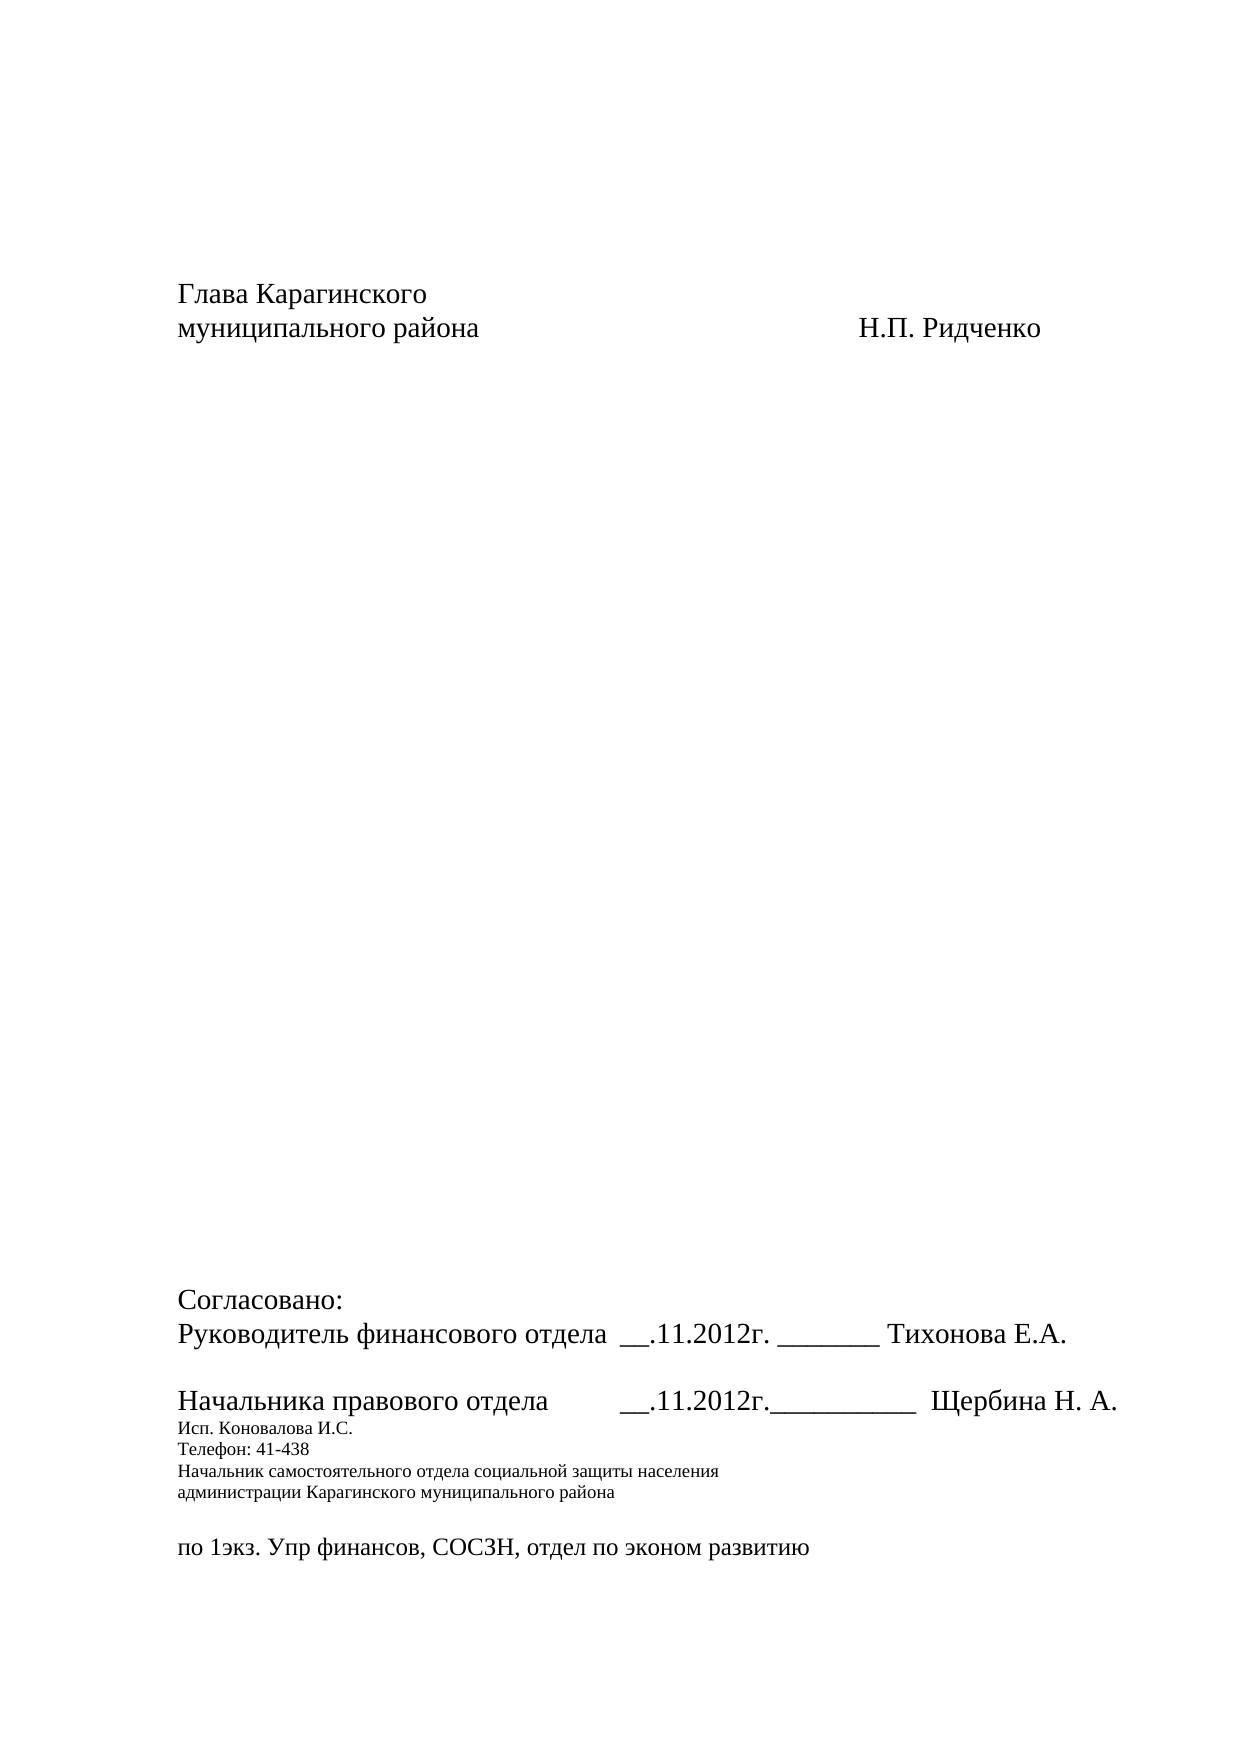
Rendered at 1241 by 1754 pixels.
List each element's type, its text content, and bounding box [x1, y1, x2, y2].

text Начальника правового отдела __.11.2012г.__________ Щербина Н. А. [177, 1383, 1152, 1417]
text Начальник самостоятельного отдела социальной защиты населения [177, 1460, 1152, 1481]
text Глава Карагинского [177, 276, 1152, 310]
text Исп. Коновалова И.С. [177, 1417, 1152, 1438]
text Согласовано: [177, 1282, 1152, 1316]
text муниципального района Н.П. Ридченко [177, 310, 1152, 343]
text Телефон: 41-438 [177, 1438, 1152, 1460]
text администрации Карагинского муниципального района [177, 1481, 1152, 1503]
text Руководитель финансового отдела __.11.2012г. _______ Тихонова Е.А. [177, 1316, 1152, 1349]
text по 1экз. Упр финансов, СОСЗН, отдел по эконом развитию [177, 1532, 1152, 1560]
